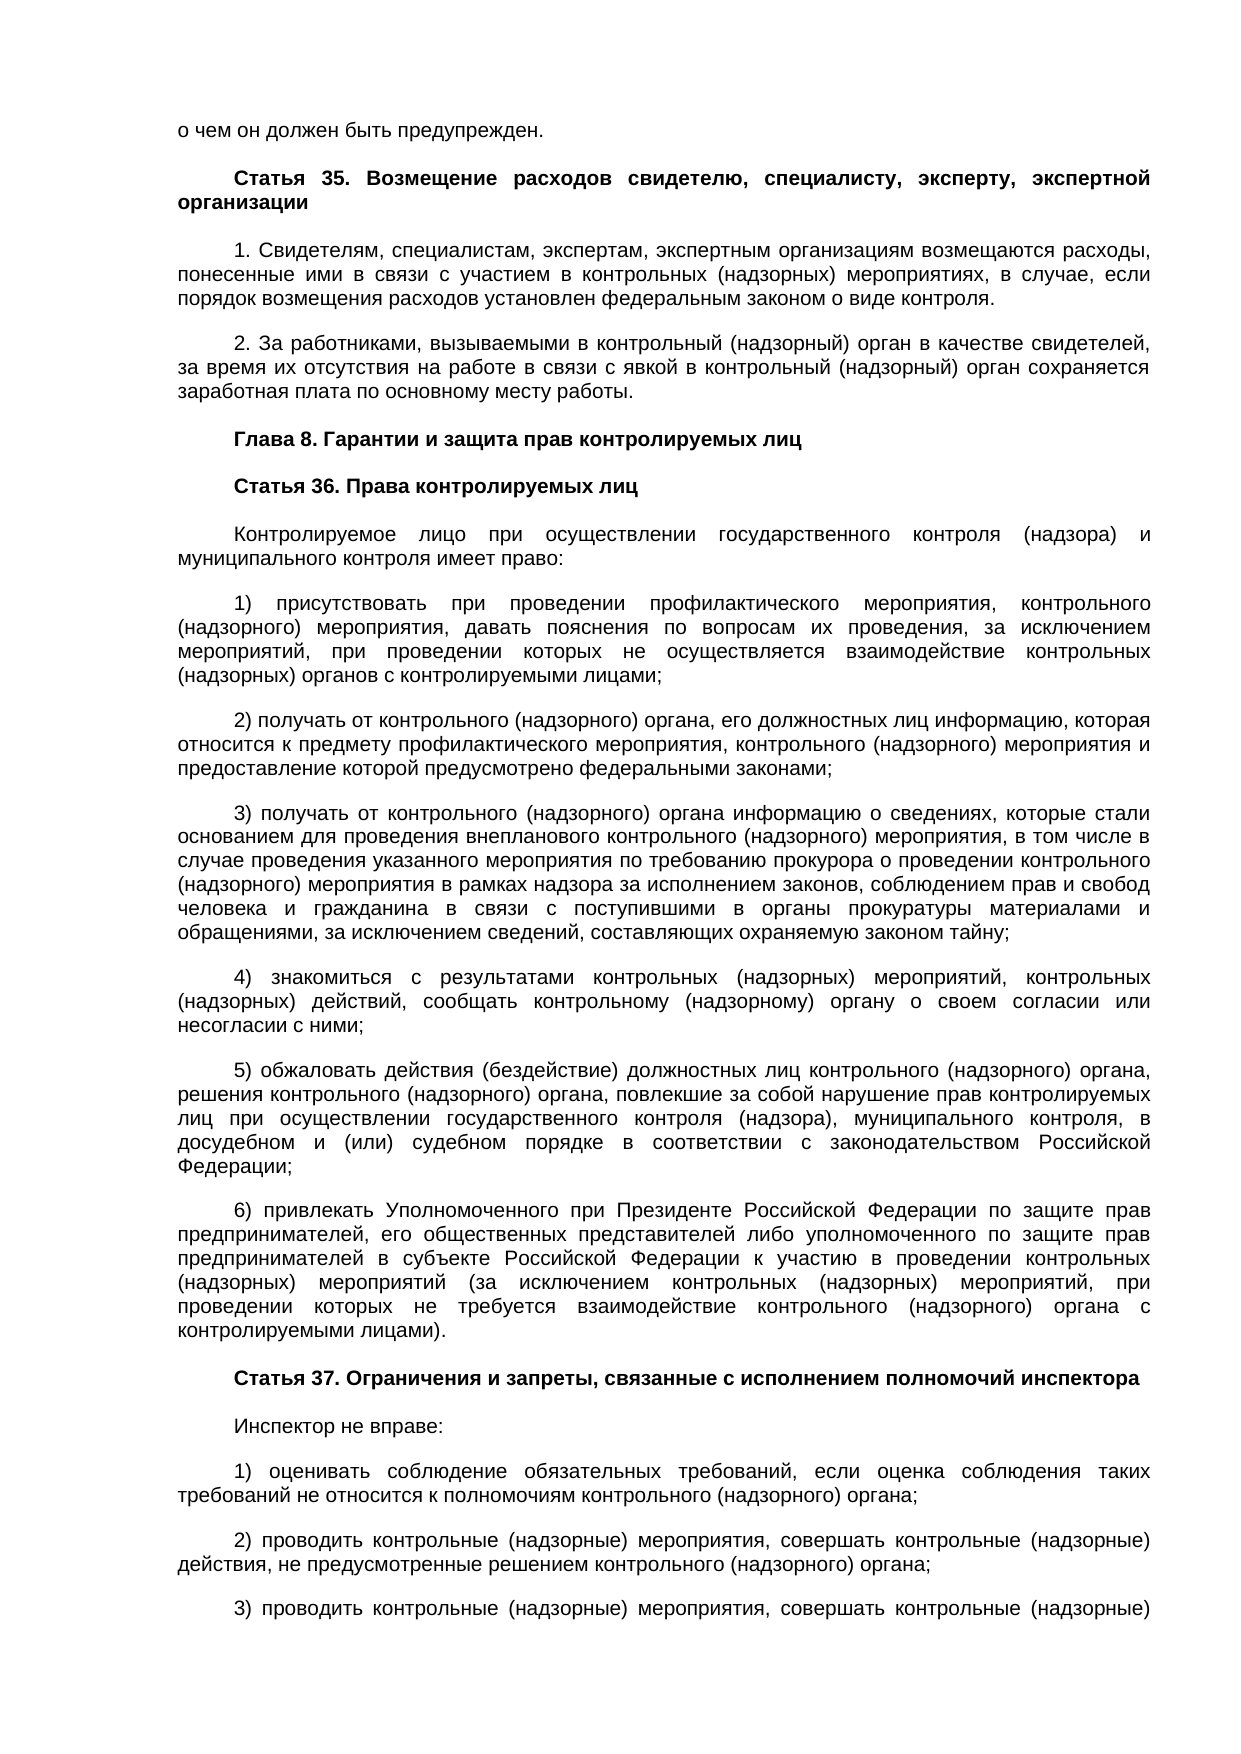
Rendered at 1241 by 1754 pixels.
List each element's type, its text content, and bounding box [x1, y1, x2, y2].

text Инспектор не вправе: [177, 1414, 1152, 1438]
text 4) знакомиться с результатами контрольных (надзорных) мероприятий, контрольных (надзорных) действий, сообщать контрольному (надзорному) органу о своем согласии или несогласии с ними; [177, 965, 1152, 1037]
title Глава 8. Гарантии и защита прав контролируемых лиц [177, 426, 1152, 450]
text 2) проводить контрольные (надзорные) мероприятия, совершать контрольные (надзорные) действия, не предусмотренные решением контрольного (надзорного) органа; [177, 1527, 1152, 1575]
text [177, 1596, 1152, 1620]
text 1) оценивать соблюдение обязательных требований, если оценка соблюдения таких требований не относится к полномочиям контрольного (надзорного) органа; [177, 1459, 1152, 1507]
title Статья 36. Права контролируемых лиц [177, 474, 1152, 498]
text 2) получать от контрольного (надзорного) органа, его должностных лиц информацию, которая относится к предмету профилактического мероприятия, контрольного (надзорного) мероприятия и предоставление которой предусмотрено федеральными законами; [177, 708, 1152, 779]
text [177, 118, 1152, 142]
text 6) привлекать Уполномоченного при Президенте Российской Федерации по защите прав предпринимателей, его общественных представителей либо уполномоченного по защите прав предпринимателей в субъекте Российской Федерации к участию в проведении контрольных (надзорных) мероприятий (за исключением контрольных (надзорных) мероприятий, при проведении которых не требуется взаимодействие контрольного (надзорного) органа с контролируемыми лицами). [177, 1198, 1152, 1342]
title Статья 35. Возмещение расходов свидетелю, специалисту, эксперту, экспертной организации [177, 166, 1152, 214]
title Статья 37. Ограничения и запреты, связанные с исполнением полномочий инспектора [177, 1366, 1152, 1390]
text Контролируемое лицо при осуществлении государственного контроля (надзора) и муниципального контроля имеет право: [177, 522, 1152, 570]
text 1. Свидетелям, специалистам, экспертам, экспертным организациям возмещаются расходы, понесенные ими в связи с участием в контрольных (надзорных) мероприятиях, в случае, если порядок возмещения расходов установлен федеральным законом о виде контроля. [177, 238, 1152, 310]
text 5) обжаловать действия (бездействие) должностных лиц контрольного (надзорного) органа, решения контрольного (надзорного) органа, повлекшие за собой нарушение прав контролируемых лиц при осуществлении государственного контроля (надзора), муниципального контроля, в досудебном и (или) судебном порядке в соответствии с законодательством Российской Федерации; [177, 1058, 1152, 1177]
text 3) получать от контрольного (надзорного) органа информацию о сведениях, которые стали основанием для проведения внепланового контрольного (надзорного) мероприятия, в том числе в случае проведения указанного мероприятия по требованию прокурора о проведении контрольного (надзорного) мероприятия в рамках надзора за исполнением законов, соблюдением прав и свобод человека и гражданина в связи с поступившими в органы прокуратуры материалами и обращениями, за исключением сведений, составляющих охраняемую законом тайну; [177, 800, 1152, 944]
text 1) присутствовать при проведении профилактического мероприятия, контрольного (надзорного) мероприятия, давать пояснения по вопросам их проведения, за исключением мероприятий, при проведении которых не осуществляется взаимодействие контрольных (надзорных) органов с контролируемыми лицами; [177, 591, 1152, 687]
text 2. За работниками, вызываемыми в контрольный (надзорный) орган в качестве свидетелей, за время их отсутствия на работе в связи с явкой в контрольный (надзорный) орган сохраняется заработная плата по основному месту работы. [177, 331, 1152, 402]
